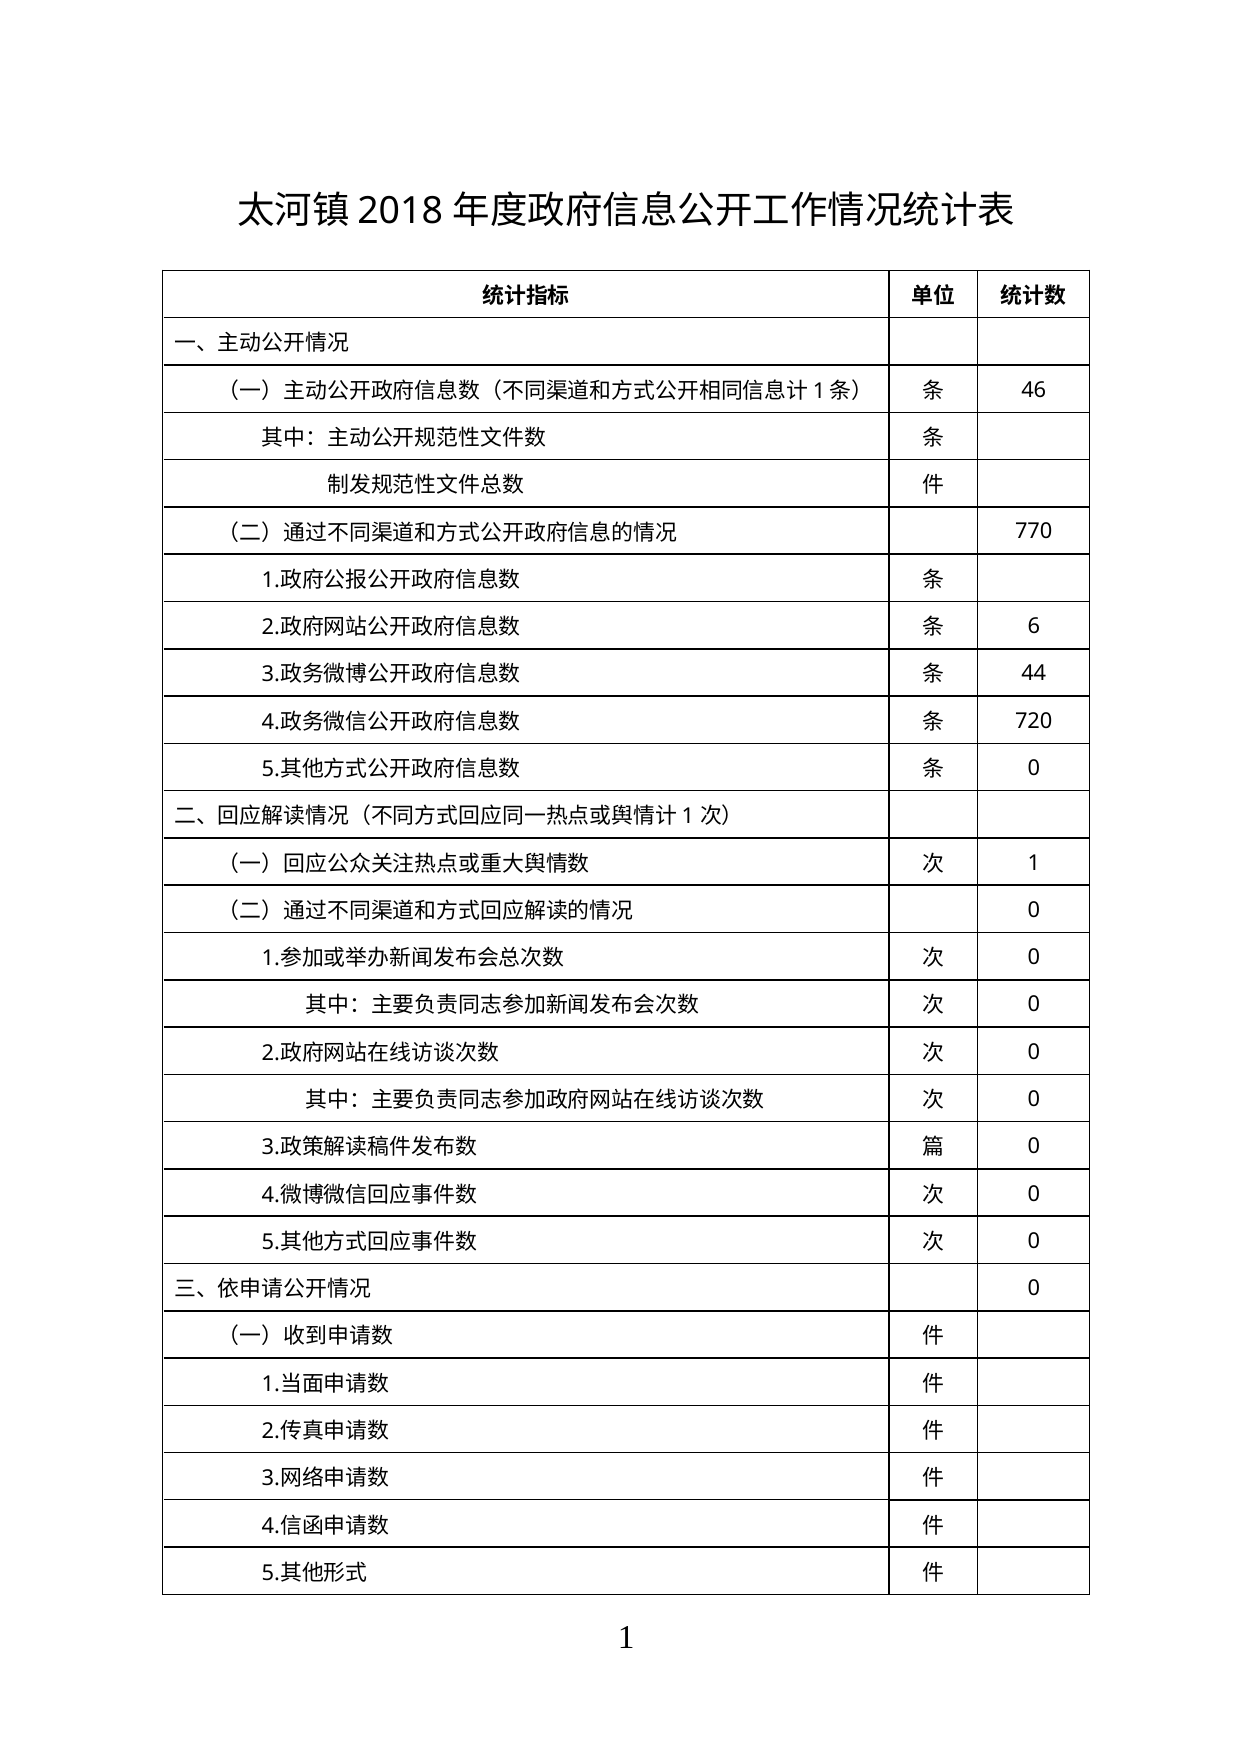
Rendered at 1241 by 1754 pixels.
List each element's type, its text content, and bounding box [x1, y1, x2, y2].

table_cell [890, 1264, 977, 1310]
table_cell 0 [978, 1264, 1089, 1310]
table_cell 2.政府网站公开政府信息数 [163, 602, 888, 648]
table_cell 5.其他形式 [163, 1547, 888, 1594]
table_cell [978, 791, 1089, 837]
table_header 统计指标 [163, 271, 888, 317]
table_header 单位 [890, 271, 977, 317]
table_cell 4.微博微信回应事件数 [163, 1169, 888, 1215]
table_cell 次 [890, 1217, 977, 1263]
table_cell 0 [978, 886, 1089, 932]
table_cell 三、依申请公开情况 [163, 1264, 888, 1310]
table_cell [890, 886, 977, 932]
table_cell 条 [890, 744, 977, 790]
table_cell （一）回应公众关注热点或重大舆情数 [163, 838, 888, 884]
table_cell 次 [890, 1028, 977, 1073]
table_cell 720 [978, 697, 1089, 742]
table_cell 44 [978, 650, 1089, 695]
table_cell 0 [978, 1217, 1089, 1263]
table_cell 1.政府公报公开政府信息数 [163, 554, 888, 601]
table_cell 4.信函申请数 [163, 1500, 888, 1546]
table_cell 1.参加或举办新闻发布会总次数 [163, 933, 888, 979]
table_cell 次 [890, 1170, 977, 1215]
table_cell 件 [890, 1312, 977, 1357]
table_cell 2.传真申请数 [163, 1406, 888, 1452]
table_cell 其中：主要负责同志参加新闻发布会次数 [163, 980, 888, 1026]
table_cell 件 [890, 1501, 977, 1546]
table_cell 1.当面申请数 [163, 1358, 888, 1404]
table_cell 770 [978, 508, 1089, 553]
table_cell 4.政务微信公开政府信息数 [163, 696, 888, 742]
table_cell 0 [978, 933, 1089, 979]
table_cell [978, 318, 1089, 364]
table_cell 件 [890, 460, 977, 506]
table_cell 件 [890, 1359, 977, 1404]
table_cell [978, 555, 1089, 601]
table_cell 0 [978, 1028, 1089, 1073]
table_cell 件 [890, 1548, 977, 1594]
table_cell 篇 [890, 1122, 977, 1168]
table_cell 其中：主要负责同志参加政府网站在线访谈次数 [163, 1075, 888, 1121]
table_cell 46 [978, 366, 1089, 411]
table_cell [890, 508, 977, 553]
table_cell 其中：主动公开规范性文件数 [163, 413, 888, 459]
table_cell 次 [890, 1075, 977, 1121]
table_cell 次 [890, 933, 977, 979]
table_cell 3.政务微博公开政府信息数 [163, 649, 888, 695]
table_cell （二）通过不同渠道和方式公开政府信息的情况 [163, 507, 888, 553]
table_cell 6 [978, 602, 1089, 648]
table_cell [978, 413, 1089, 459]
table_cell 条 [890, 650, 977, 695]
table_cell 0 [978, 1170, 1089, 1215]
table_header 统计数 [978, 271, 1089, 317]
table_cell 5.其他方式回应事件数 [163, 1216, 888, 1263]
table_cell 条 [890, 555, 977, 601]
table_cell 次 [890, 839, 977, 884]
table_cell 1 [978, 839, 1089, 884]
table_cell 条 [890, 413, 977, 459]
table_cell [890, 318, 977, 364]
table_cell 0 [978, 1075, 1089, 1121]
table_cell 件 [890, 1406, 977, 1452]
table_cell [978, 1312, 1089, 1357]
table_cell [890, 791, 977, 837]
table_cell （一）收到申请数 [163, 1311, 888, 1357]
table_cell 0 [978, 744, 1089, 790]
table_cell [978, 1548, 1089, 1594]
table_cell 0 [978, 981, 1089, 1026]
table_cell [978, 1406, 1089, 1452]
table_cell [978, 1501, 1089, 1546]
table_cell 制发规范性文件总数 [163, 460, 888, 506]
table_cell [978, 460, 1089, 506]
table_cell 3.政策解读稿件发布数 [163, 1122, 888, 1168]
table_cell 件 [890, 1453, 977, 1499]
table_cell 次 [890, 981, 977, 1026]
table_cell （二）通过不同渠道和方式回应解读的情况 [163, 885, 888, 932]
table_cell 条 [890, 697, 977, 742]
table_cell [978, 1453, 1089, 1499]
table_cell （一）主动公开政府信息数（不同渠道和方式公开相同信息计1条） [163, 365, 888, 411]
text 太河镇2018 年度政府信息公开工作情况统计表 [165, 177, 1087, 236]
table_cell [978, 1359, 1089, 1404]
table_cell 0 [978, 1122, 1089, 1168]
table_cell 二、回应解读情况（不同方式回应同一热点或舆情计1 次） [163, 791, 888, 837]
table_cell 条 [890, 366, 977, 411]
table_cell 2.政府网站在线访谈次数 [163, 1027, 888, 1073]
table_cell 5.其他方式公开政府信息数 [163, 744, 888, 790]
table_cell 条 [890, 602, 977, 648]
table_cell 3.网络申请数 [163, 1453, 888, 1499]
table_cell 一、主动公开情况 [163, 318, 888, 364]
